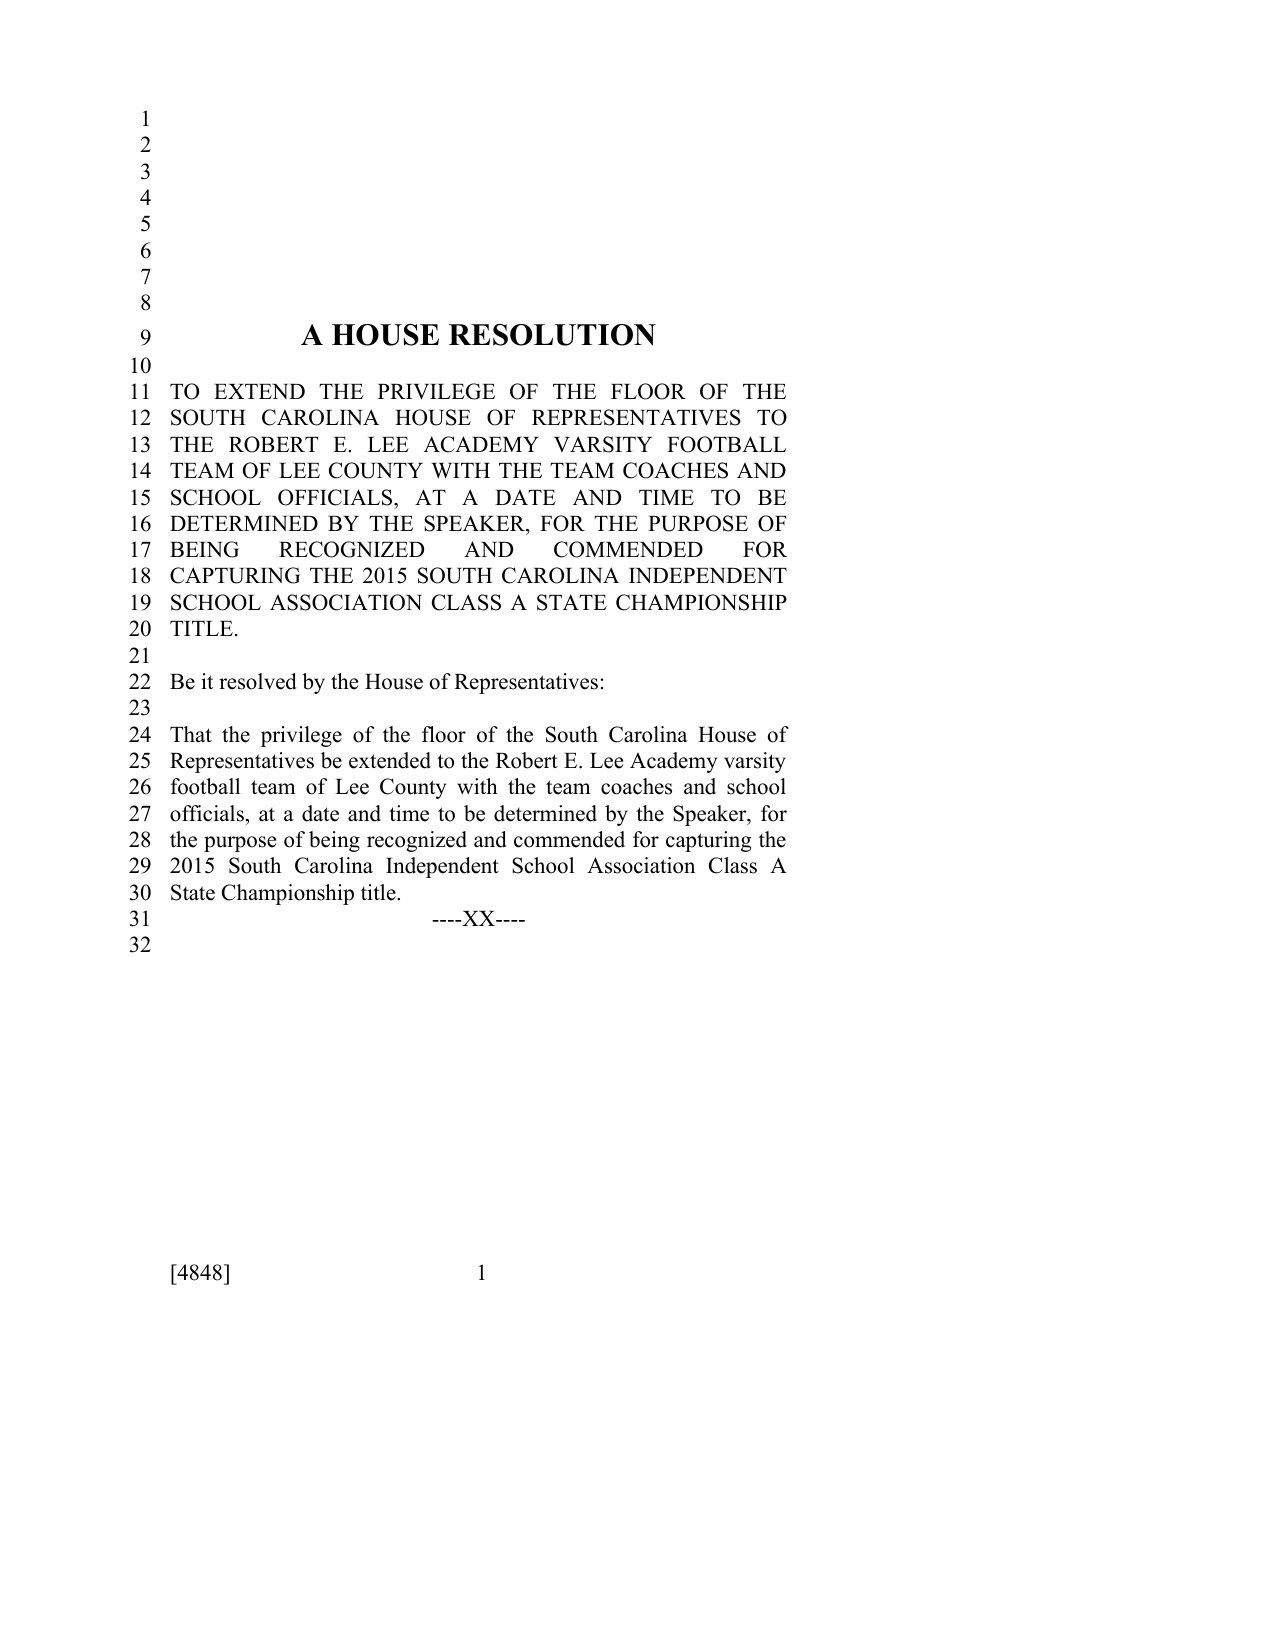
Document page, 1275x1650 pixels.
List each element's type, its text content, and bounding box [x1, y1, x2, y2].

text TO EXTEND THE PRIVILEGE OF THE FLOOR OF THE SOUTH CAROLINA HOUSE OF REPRESENTATIVES TO THE ROBERT E. LEE ACADEMY VARSITY FOOTBALL TEAM OF LEE COUNTY WITH THE TEAM COACHES AND SCHOOL OFFICIALS, AT A DATE AND TIME TO BE DETERMINED BY THE SPEAKER, FOR THE PURPOSE OF BEING RECOGNIZED AND COMMENDED FOR CAPTURING THE 2015 SOUTH CAROLINA INDEPENDENT SCHOOL ASSOCIATION CLASS A STATE CHAMPIONSHIP TITLE. [169, 378, 787, 642]
text That the privilege of the floor of the South Carolina House of Representatives be extended to the Robert E. Lee Academy varsity football team of Lee County with the team coaches and school officials, at a date and time to be determined by the Speaker, for the purpose of being recognized and commended for capturing the 2015 South Carolina Independent School Association Class A State Championship title. [169, 721, 787, 905]
text Be it resolved by the House of Representatives: [169, 668, 787, 694]
text A HOUSE RESOLUTION [169, 316, 787, 352]
text ----XX---- [169, 905, 787, 932]
